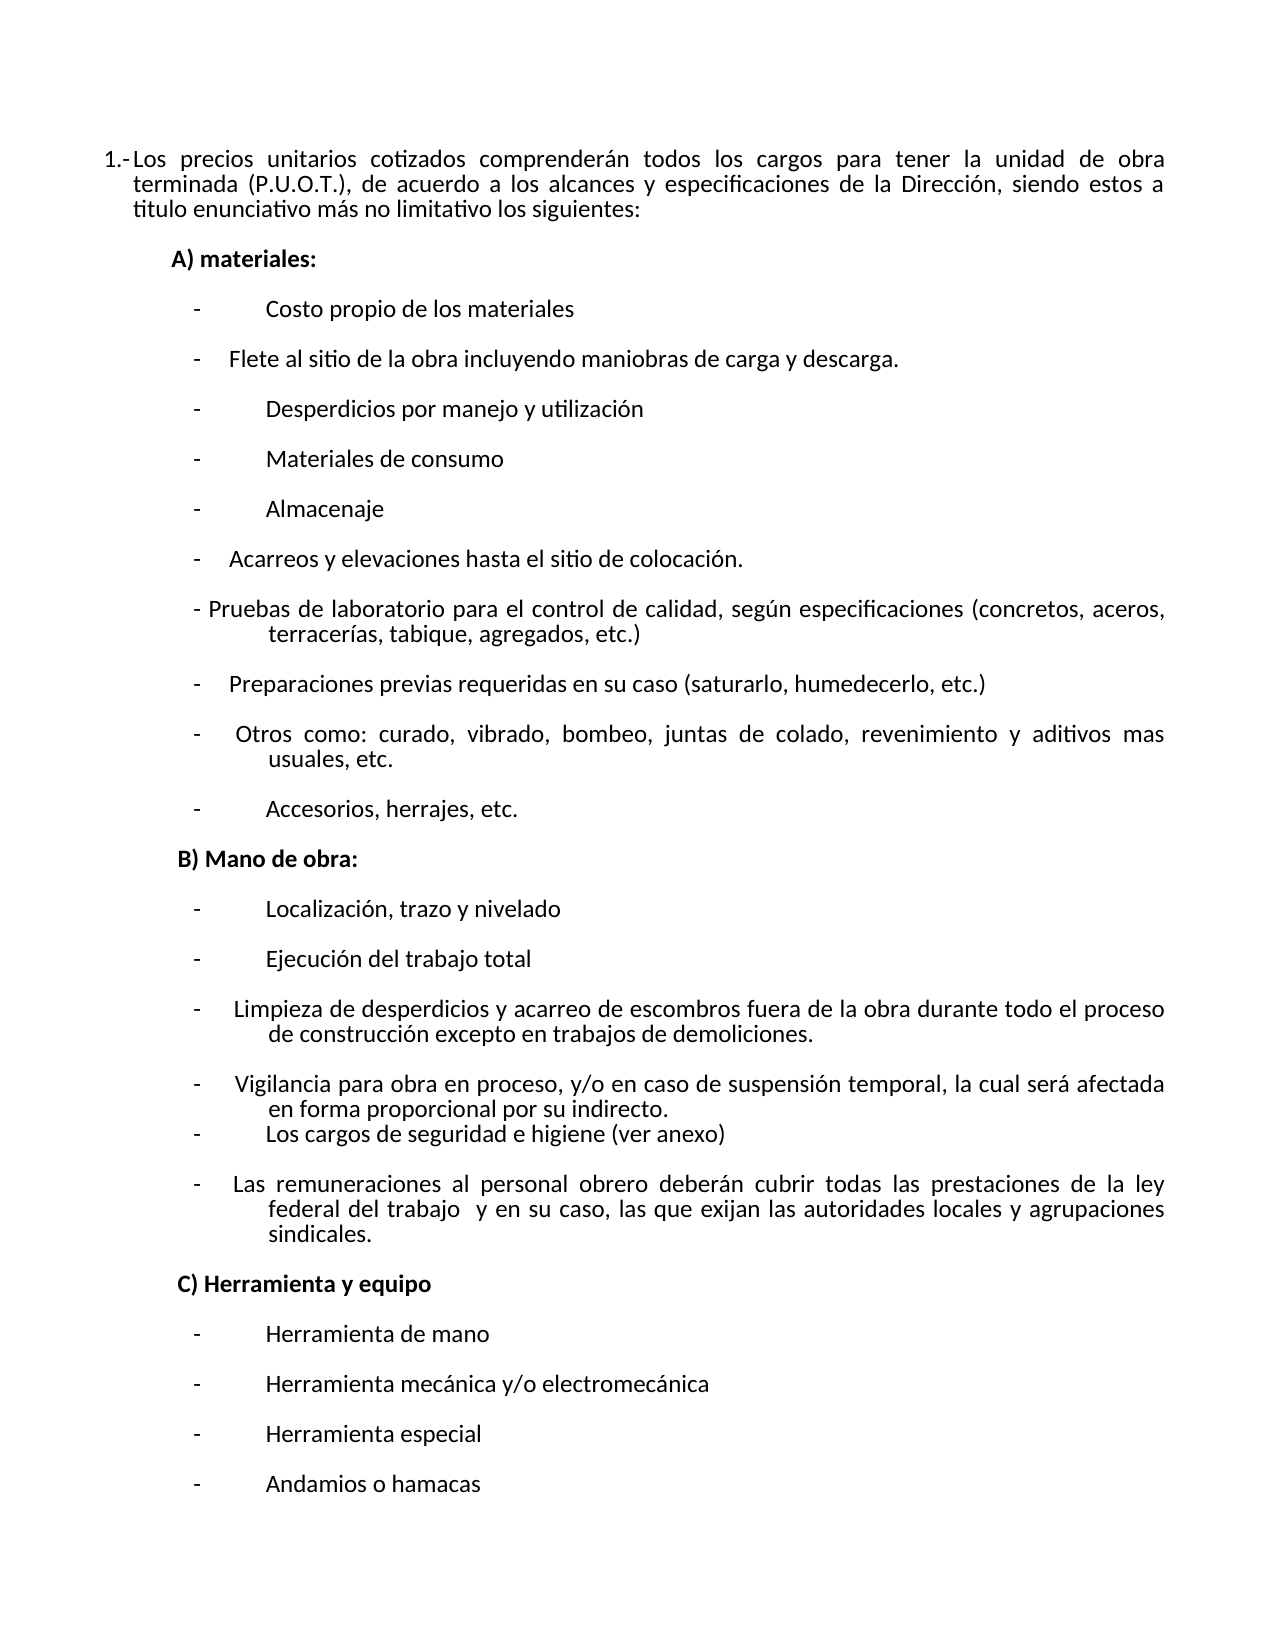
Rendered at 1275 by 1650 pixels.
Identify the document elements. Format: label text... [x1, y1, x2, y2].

text C) Herramienta y equipo [118, 1273, 1167, 1298]
text - Otros como: curado, vibrado, bombeo, juntas de colado, revenimiento y aditivos mas usuales, etc. [193, 723, 1167, 773]
text - Preparaciones previas requeridas en su caso (saturarlo, humedecerlo, etc.) [193, 673, 1167, 698]
text - Herramienta de mano [193, 1323, 1167, 1348]
text - Las remuneraciones al personal obrero deberán cubrir todas las prestaciones de la ley federal del trabajo y en su caso, las que exijan las autoridades locales y agrupaciones sindicales. [193, 1173, 1167, 1248]
text 1.- Los precios unitarios cotizados comprenderán todos los cargos para tener la unidad de obra terminada (P.U.O.T.), de acuerdo a los alcances y especificaciones de la Dirección, siendo estos a titulo enunciativo más no limitativo los siguientes: [103, 148, 1167, 223]
text - Vigilancia para obra en proceso, y/o en caso de suspensión temporal, la cual será afectada en forma proporcional por su indirecto. [193, 1073, 1167, 1123]
text - Pruebas de laboratorio para el control de calidad, según especificaciones (concretos, aceros, terracerías, tabique, agregados, etc.) [193, 598, 1167, 648]
text - Ejecución del trabajo total [193, 948, 1167, 973]
text - Herramienta mecánica y/o electromecánica [193, 1373, 1167, 1398]
text - Los cargos de seguridad e higiene (ver anexo) [193, 1123, 1167, 1148]
text - Herramienta especial [193, 1423, 1167, 1448]
text - Andamios o hamacas [193, 1473, 1167, 1498]
text - Flete al sitio de la obra incluyendo maniobras de carga y descarga. [193, 348, 1167, 373]
text - Materiales de consumo [193, 448, 1167, 473]
text - Desperdicios por manejo y utilización [193, 398, 1167, 423]
text - Acarreos y elevaciones hasta el sitio de colocación. [193, 548, 1167, 573]
text - Accesorios, herrajes, etc. [193, 798, 1167, 823]
text - Almacenaje [193, 498, 1167, 523]
text - Localización, trazo y nivelado [193, 898, 1167, 923]
text B) Mano de obra: [118, 848, 1167, 873]
text - Costo propio de los materiales [193, 298, 1167, 323]
text A) materiales: [118, 248, 1167, 273]
text - Limpieza de desperdicios y acarreo de escombros fuera de la obra durante todo el proceso de construcción excepto en trabajos de demoliciones. [193, 998, 1167, 1048]
